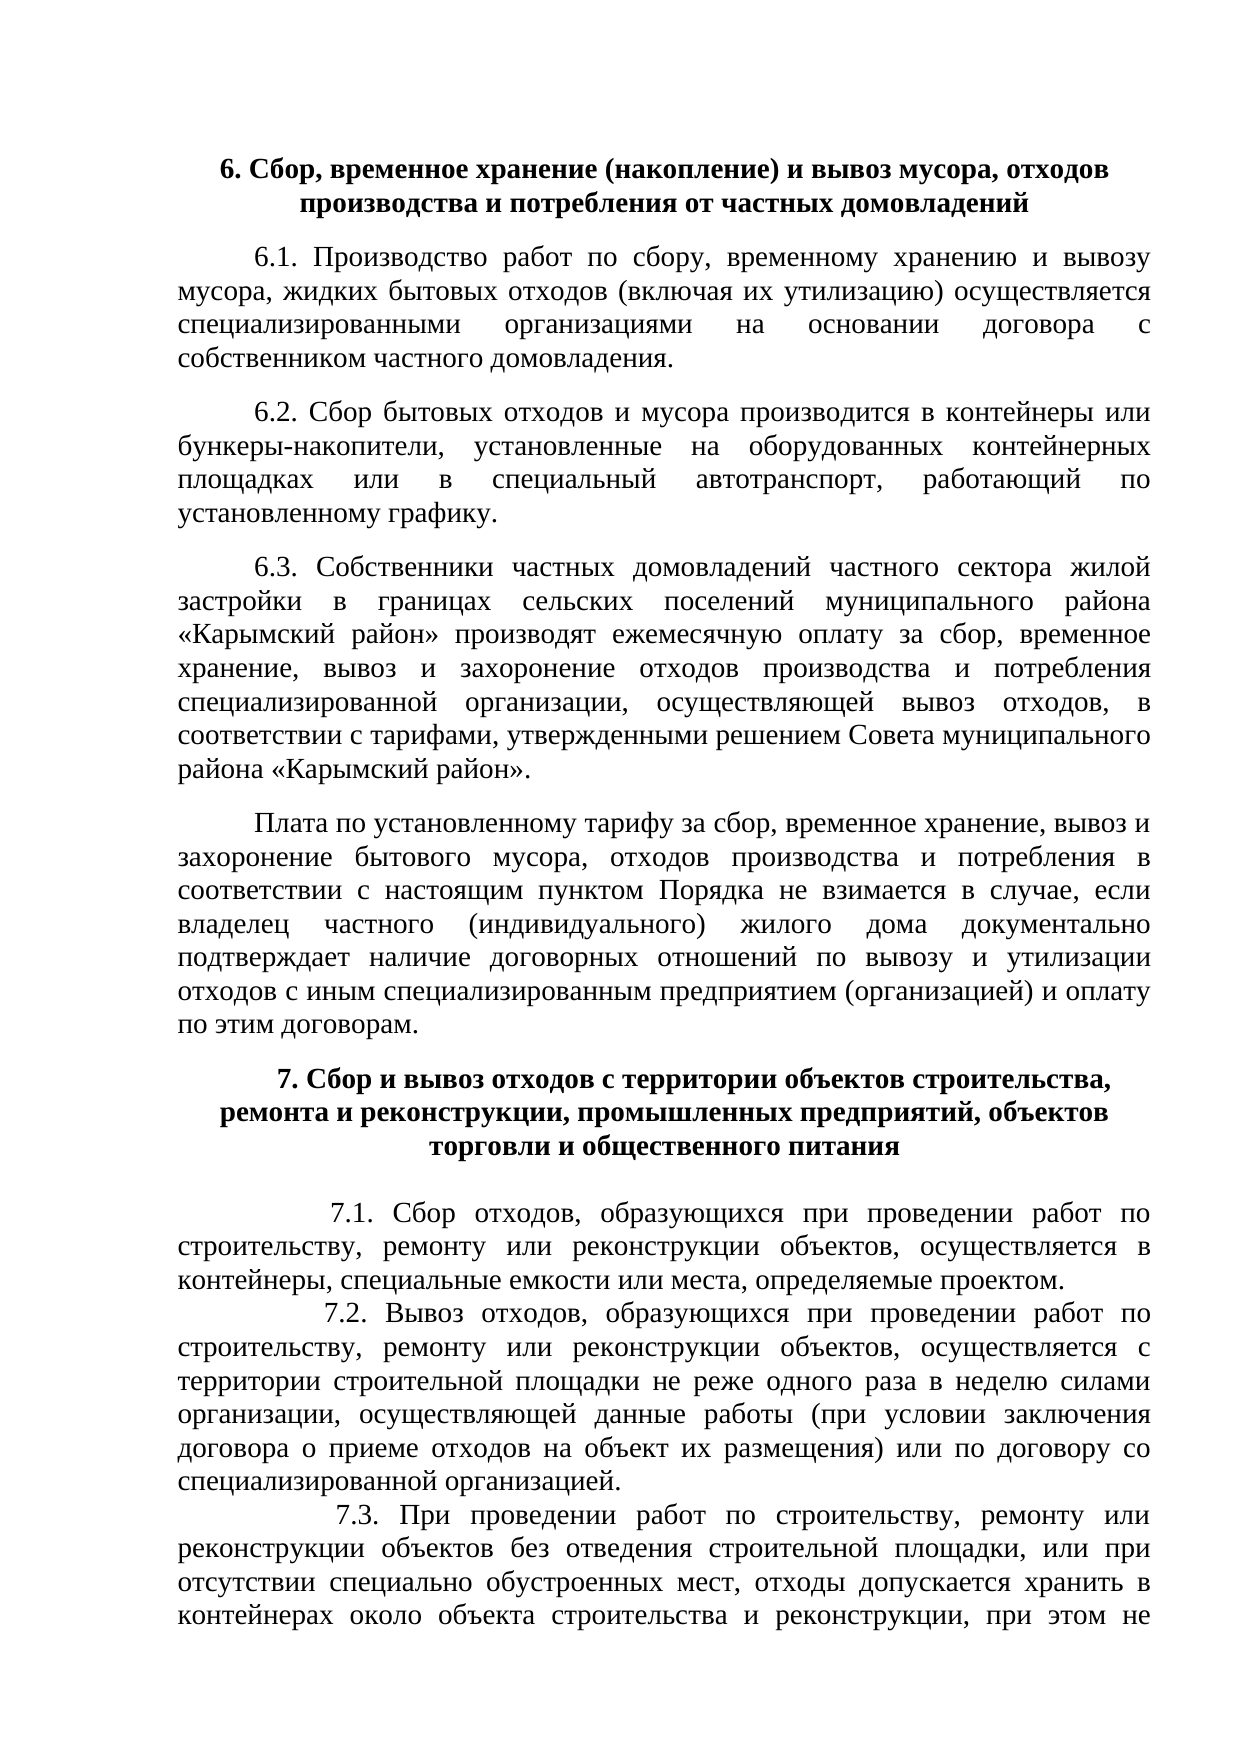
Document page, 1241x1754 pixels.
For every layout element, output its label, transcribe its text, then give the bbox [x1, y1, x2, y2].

text 6.2. Сбор бытовых отходов и мусора производится в контейнеры или бункеры-накопители, установленные на оборудованных контейнерных площадках или в специальный автотранспорт, работающий по установленному графику. [177, 394, 1152, 529]
text 6. Сбор, временное хранение (накопление) и вывоз мусора, отходов производства и потребления от частных домовладений [177, 152, 1152, 219]
text Плата по установленному тарифу за сбор, временное хранение, вывоз и захоронение бытового мусора, отходов производства и потребления в соответствии с настоящим пунктом Порядка не взимается в случае, если владелец частного (индивидуального) жилого дома документально подтверждает наличие договорных отношений по вывозу и утилизации отходов с иным специализированным предприятием (организацией) и оплату по этим договорам. [177, 805, 1152, 1040]
text 6.1. Производство работ по сбору, временному хранению и вывозу мусора, жидких бытовых отходов (включая их утилизацию) осуществляется специализированными организациями на основании договора с собственником частного домовладения. [177, 239, 1152, 374]
text 7. Сбор и вывоз отходов с территории объектов строительства, ремонта и реконструкции, промышленных предприятий, объектов торговли и общественного питания [177, 1061, 1152, 1161]
text 7.2. Вывоз отходов, образующихся при проведении работ по строительству, ремонту или реконструкции объектов, осуществляется с территории строительной площадки не реже одного раза в неделю силами организации, осуществляющей данные работы (при условии заключения договора о приеме отходов на объект их размещения) или по договору со специализированной организацией. [177, 1296, 1152, 1497]
text 6.3. Собственники частных домовладений частного сектора жилой застройки в границах сельских поселений муниципального района «Карымский район» производят ежемесячную оплату за сбор, временное хранение, вывоз и захоронение отходов производства и потребления специализированной организации, осуществляющей вывоз отходов, в соответствии с тарифами, утвержденными решением Совета муниципального района «Карымский район». [177, 549, 1152, 784]
text 7.1. Сбор отходов, образующихся при проведении работ по строительству, ремонту или реконструкции объектов, осуществляется в контейнеры, специальные емкости или места, определяемые проектом. [177, 1195, 1152, 1296]
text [177, 1497, 1152, 1631]
